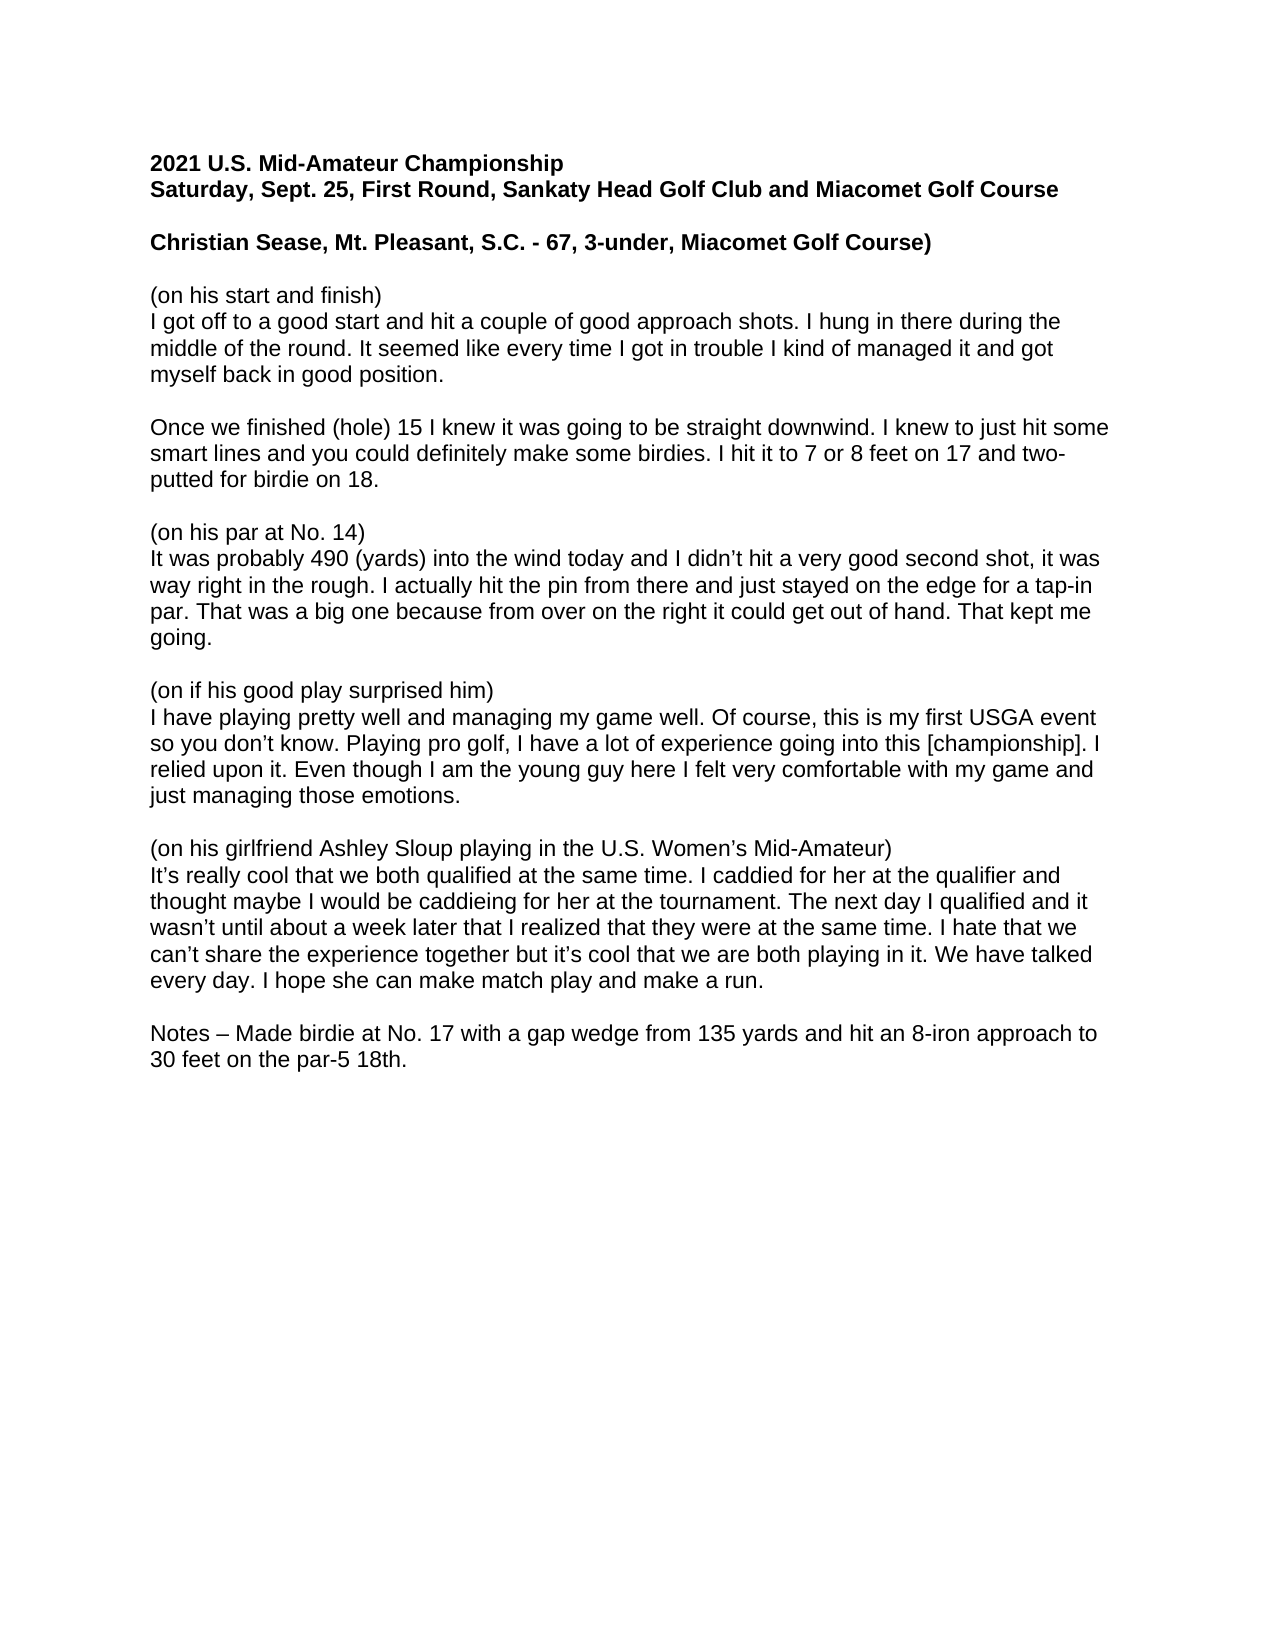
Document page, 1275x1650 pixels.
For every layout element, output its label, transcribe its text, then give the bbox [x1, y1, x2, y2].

text It’s really cool that we both qualified at the same time. I caddied for her at the qualifier and thought maybe I would be caddieing for her at the tournament. The next day I qualified and it wasn’t until about a week later that I realized that they were at the same time. I hate that we can’t share the experience together but it’s cool that we are both playing in it. We have talked every day. I hope she can make match play and make a run. [150, 862, 1125, 993]
text (on his girlfriend Ashley Sloup playing in the U.S. Women’s Mid-Amateur) [150, 835, 1125, 862]
text Notes – Made birdie at No. 17 with a gap wedge from 135 yards and hit an 8-iron approach to 30 feet on the par-5 18th. [150, 1020, 1125, 1072]
text Saturday, Sept. 25, First Round, Sankaty Head Golf Club and Miacomet Golf Course [150, 176, 1125, 203]
text (on his start and finish) [150, 282, 1125, 308]
text (on if his good play surprised him) [150, 677, 1125, 703]
text (on his par at No. 14) [150, 519, 1125, 545]
text I have playing pretty well and managing my game well. Of course, this is my first USGA event so you don’t know. Playing pro golf, I have a lot of experience going into this [championship]. I relied upon it. Even though I am the young guy here I felt very comfortable with my game and just managing those emotions. [150, 703, 1125, 809]
text I got off to a good start and hit a couple of good approach shots. I hung in there during the middle of the round. It seemed like every time I got in trouble I kind of managed it and got myself back in good position. [150, 308, 1125, 387]
text Once we finished (hole) 15 I knew it was going to be straight downwind. I knew to just hit some smart lines and you could definitely make some birdies. I hit it to 7 or 8 feet on 17 and two-putted for birdie on 18. [150, 413, 1125, 493]
text 2021 U.S. Mid-Amateur Championship [150, 150, 1125, 176]
text It was probably 490 (yards) into the wind today and I didn’t hit a very good second shot, it was way right in the rough. I actually hit the pin from there and just stayed on the edge for a tap-in par. That was a big one because from over on the right it could get out of hand. That kept me going. [150, 545, 1125, 651]
text Christian Sease, Mt. Pleasant, S.C. - 67, 3-under, Miacomet Golf Course) [150, 229, 1125, 255]
